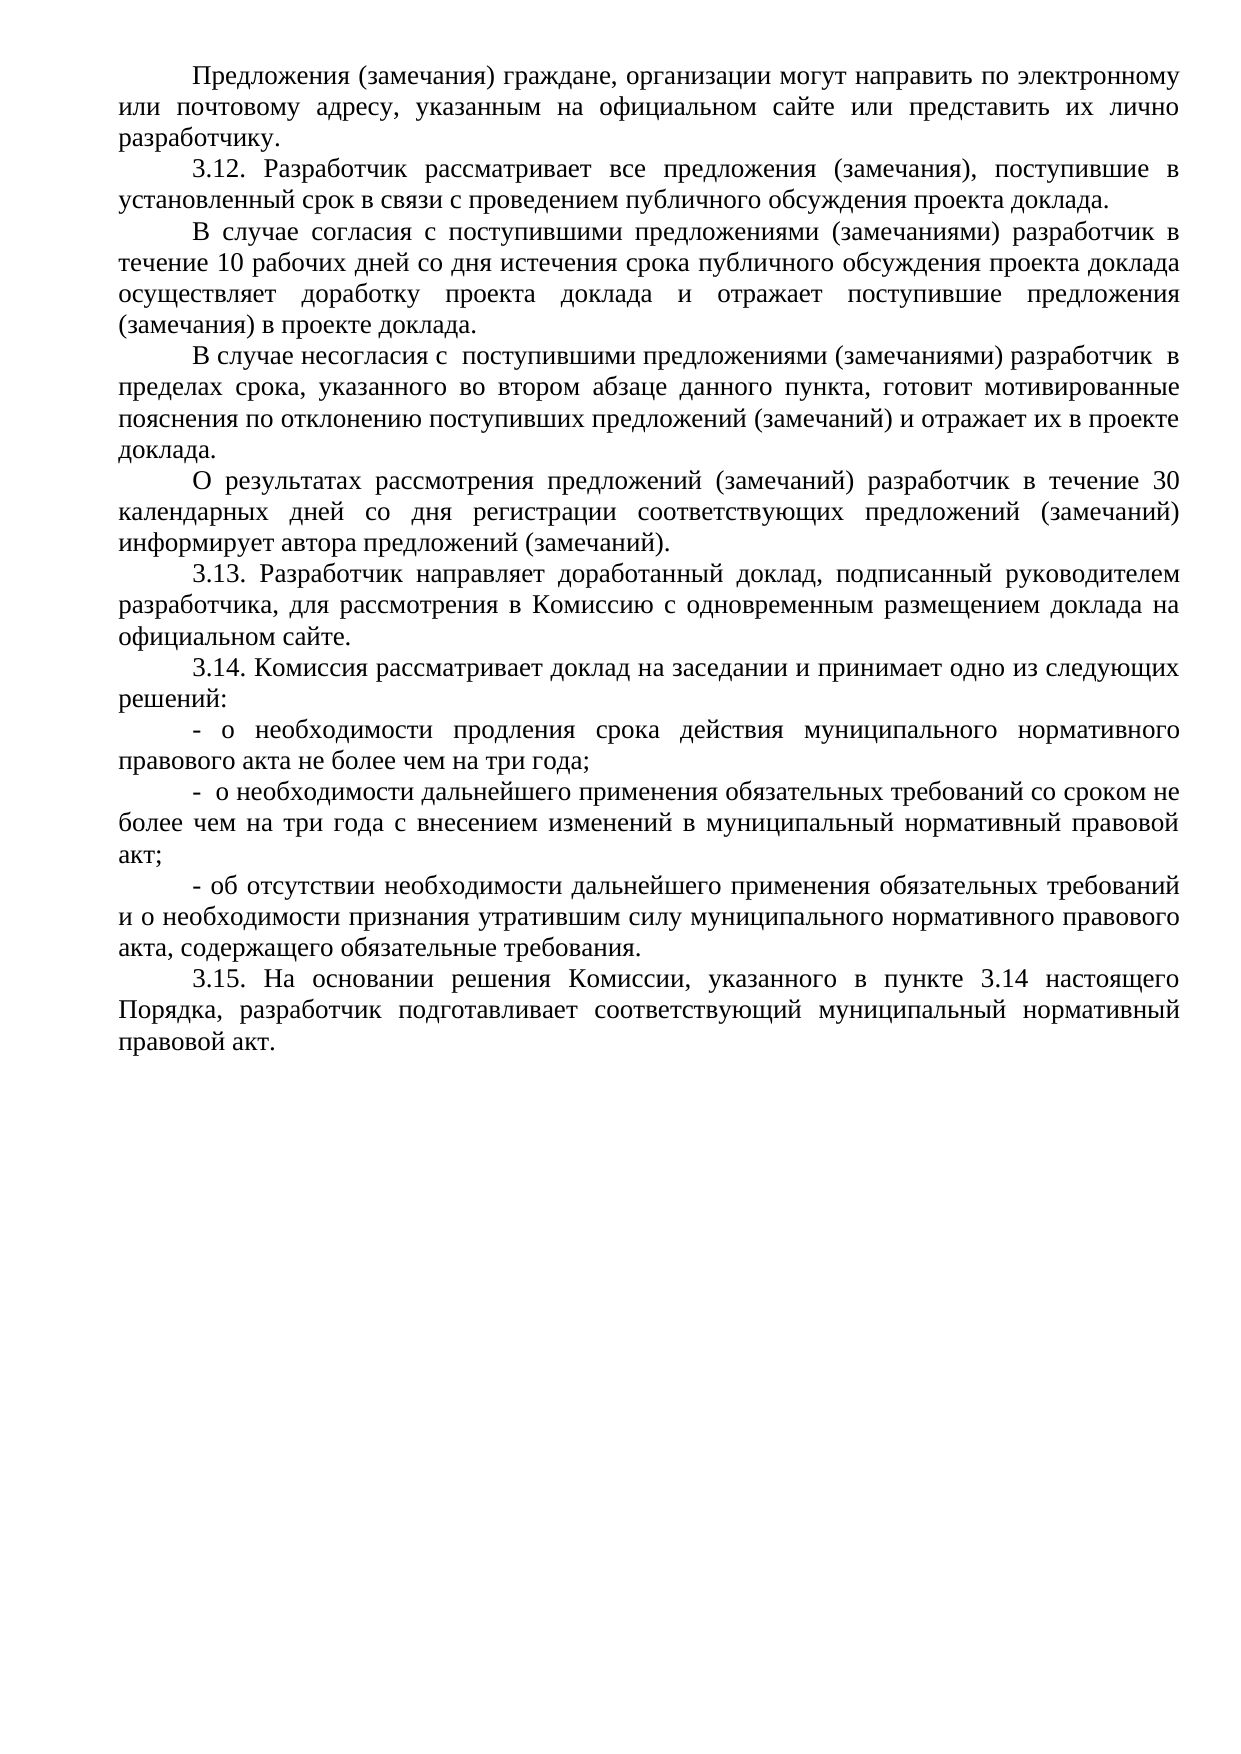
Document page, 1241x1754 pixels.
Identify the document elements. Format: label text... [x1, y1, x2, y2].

text О результатах рассмотрения предложений (замечаний) разработчик в течение 30 календарных дней со дня регистрации соответствующих предложений (замечаний) информирует автора предложений (замечаний). [118, 464, 1181, 557]
text - о необходимости продления срока действия муниципального нормативного правового акта не более чем на три года; [118, 713, 1181, 775]
text 3.15. На основании решения Комиссии, указанного в пункте 3.14 настоящего Порядка, разработчик подготавливает соответствующий муниципальный нормативный правовой акт. [118, 962, 1181, 1056]
text Предложения (замечания) граждане, организации могут направить по электронному или почтовому адресу, указанным на официальном сайте или представить их лично разработчику. [118, 59, 1181, 152]
text В случае согласия с поступившими предложениями (замечаниями) разработчик в течение 10 рабочих дней со дня истечения срока публичного обсуждения проекта доклада осуществляет доработку проекта доклада и отражает поступившие предложения (замечания) в проекте доклада. [118, 215, 1181, 339]
text - о необходимости дальнейшего применения обязательных требований со сроком не более чем на три года с внесением изменений в муниципальный нормативный правовой акт; [118, 775, 1181, 869]
text 3.13. Разработчик направляет доработанный доклад, подписанный руководителем разработчика, для рассмотрения в Комиссию с одновременным размещением доклада на официальном сайте. [118, 557, 1181, 651]
text 3.14. Комиссия рассматривает доклад на заседании и принимает одно из следующих решений: [118, 651, 1181, 713]
text - об отсутствии необходимости дальнейшего применения обязательных требований и о необходимости признания утратившим силу муниципального нормативного правового акта, содержащего обязательные требования. [118, 869, 1181, 962]
text В случае несогласия с поступившими предложениями (замечаниями) разработчик в пределах срока, указанного во втором абзаце данного пункта, готовит мотивированные пояснения по отклонению поступивших предложений (замечаний) и отражает их в проекте доклада. [118, 339, 1181, 464]
text 3.12. Разработчик рассматривает все предложения (замечания), поступившие в установленный срок в связи с проведением публичного обсуждения проекта доклада. [118, 152, 1181, 215]
